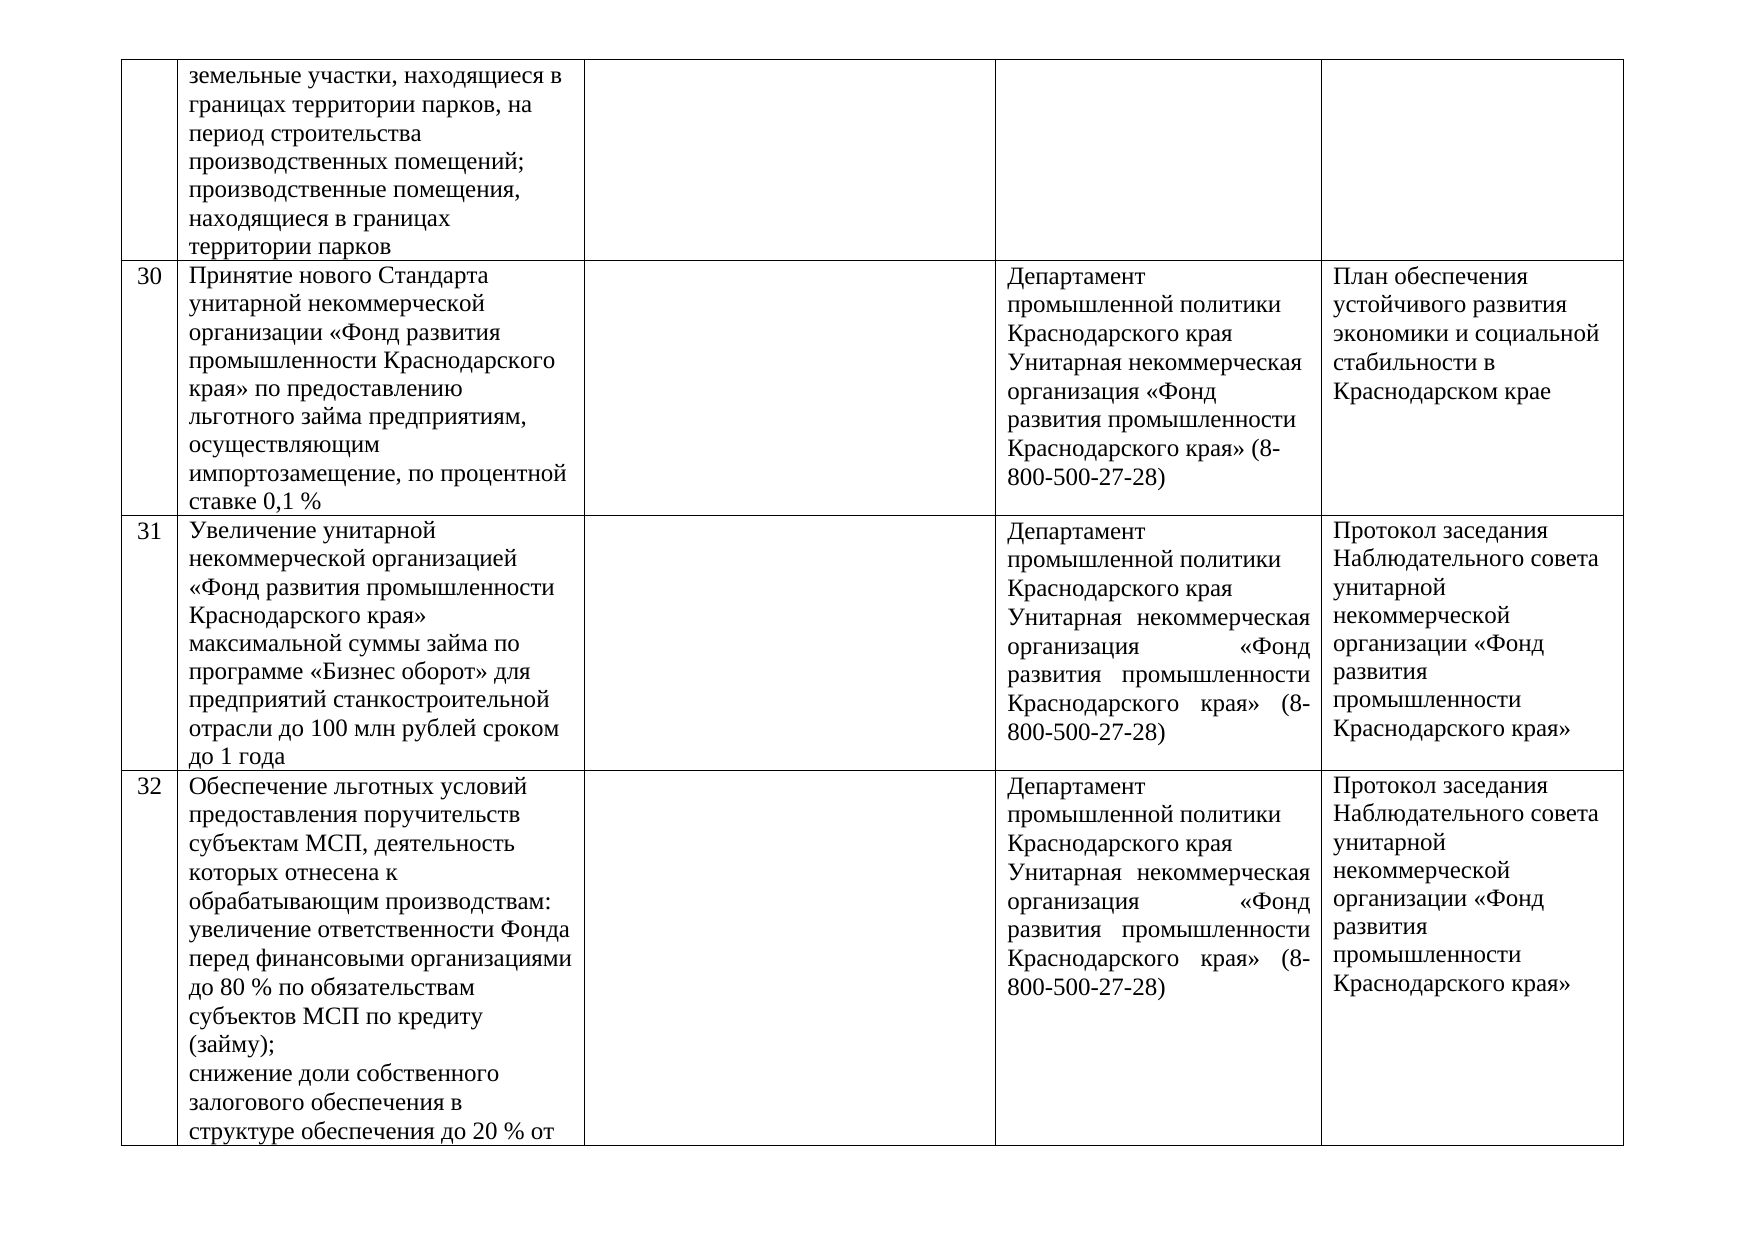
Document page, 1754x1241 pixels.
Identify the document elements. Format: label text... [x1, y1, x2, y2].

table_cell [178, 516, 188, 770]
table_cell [178, 771, 584, 1144]
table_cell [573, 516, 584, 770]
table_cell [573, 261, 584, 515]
table_cell [585, 771, 995, 1144]
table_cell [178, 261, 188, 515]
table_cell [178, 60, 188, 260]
table_cell 32 [122, 771, 177, 1144]
table_cell [585, 261, 995, 515]
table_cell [1322, 261, 1623, 515]
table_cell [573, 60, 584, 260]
table_cell 31 [122, 516, 177, 770]
table_cell [585, 60, 995, 260]
table_cell Протокол заседания Наблюдательного совета унитарной некоммерческой организации «Фонд развития промышленности Краснодарского края» [1322, 516, 1623, 770]
table_cell [585, 516, 995, 770]
table_cell 30 [122, 261, 177, 515]
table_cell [1322, 60, 1623, 260]
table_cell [996, 60, 1321, 260]
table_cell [1322, 771, 1623, 1144]
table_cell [996, 771, 1321, 1144]
table_cell 29 [122, 60, 177, 260]
